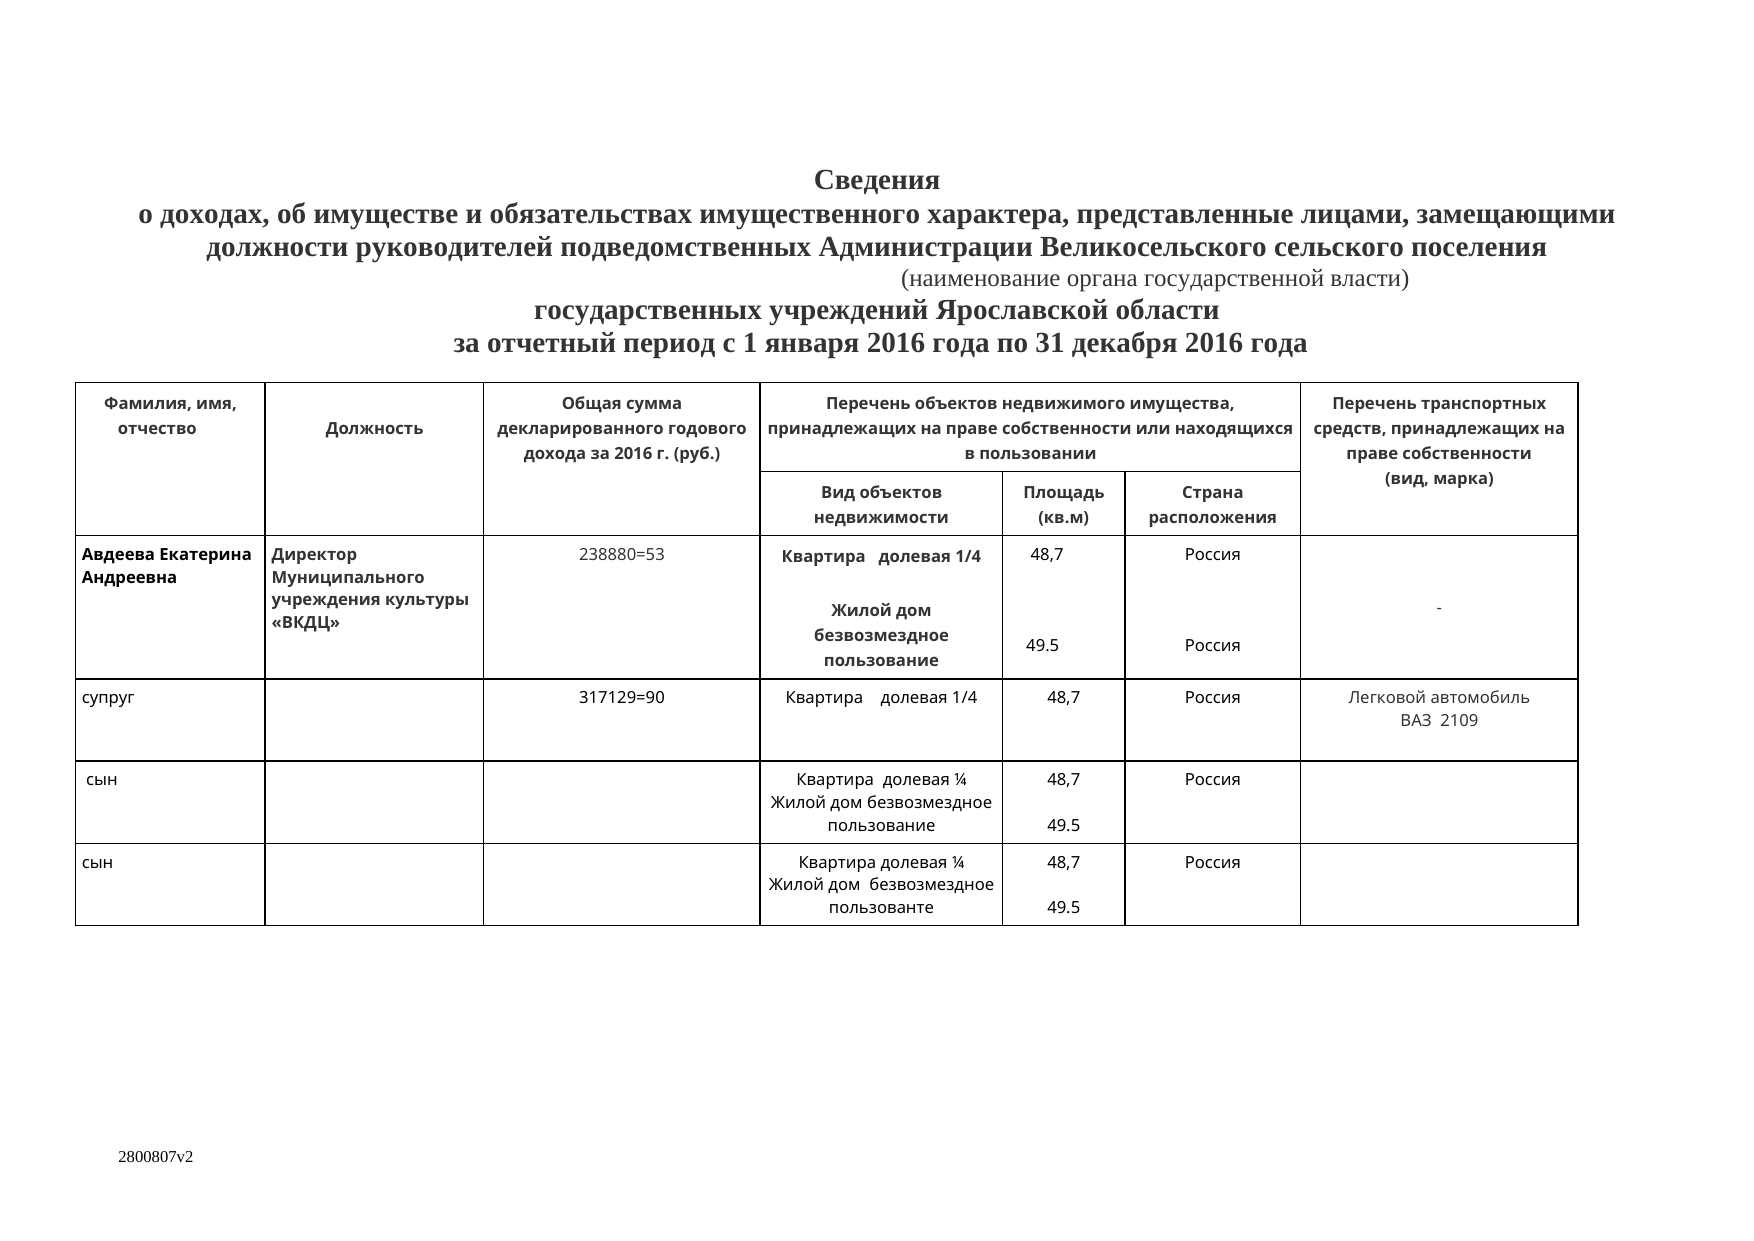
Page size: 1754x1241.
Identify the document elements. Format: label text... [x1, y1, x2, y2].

table_cell Россия [1126, 844, 1300, 924]
table_cell [266, 680, 483, 760]
table_cell - [1301, 536, 1577, 678]
table_cell Россия [1126, 680, 1300, 760]
table_cell [266, 762, 483, 842]
table_cell Директор Муниципального учреждения культуры «ВКДЦ» [266, 536, 483, 678]
table_cell [484, 762, 759, 842]
text о доходах, об имуществе и обязательствах имущественного характера, представленные лицами, замещающими должности руководителей подведомственных Администрации Великосельского сельского поселения [118, 196, 1636, 263]
table_cell 48,7 [1003, 680, 1124, 760]
table_cell Квартира долевая ¼ Жилой дом безвозмездное пользование [761, 762, 1002, 842]
table_header Должность [266, 383, 483, 535]
table_cell сын [76, 762, 264, 842]
table_cell Легковой автомобиль ВАЗ 2109 [1301, 680, 1577, 760]
table_header Перечень транспортных средств, принадлежащих на праве собственности (вид, марка) [1301, 383, 1577, 535]
table_cell 48,7 49.5 [1003, 844, 1124, 924]
table_cell Страна расположения [1126, 472, 1300, 535]
table_cell Авдеева Екатерина Андреевна [76, 536, 264, 678]
table_cell 48,7 49.5 [1003, 536, 1124, 678]
table_cell Россия [1126, 762, 1300, 842]
table_cell Квартира долевая 1/4 Жилой дом безвозмездное пользование [761, 536, 1002, 678]
table_cell Россия Россия [1126, 536, 1300, 678]
table_cell супруг [76, 680, 264, 760]
table_cell Площадь (кв.м) [1003, 472, 1124, 535]
table_cell [484, 844, 759, 924]
table_cell 48,7 49.5 [1003, 762, 1124, 842]
table_cell Квартира долевая 1/4 [761, 680, 1002, 760]
table_cell [1301, 762, 1577, 842]
table_cell [266, 844, 483, 924]
table_cell 317129=90 [484, 680, 759, 760]
table_cell сын [76, 844, 264, 924]
table_cell 238880=53 [484, 536, 759, 678]
text (наименование органа государственной власти) [901, 263, 1636, 292]
table_header Общая сумма декларированного годового дохода за 2016 г. (руб.) [484, 383, 759, 535]
table_header Перечень объектов недвижимого имущества, принадлежащих на праве собственности или находящихся в пользовании [761, 383, 1300, 471]
text Сведения [118, 162, 1636, 196]
table_header Фамилия, имя, отчество [76, 383, 264, 535]
text государственных учреждений Ярославской области [118, 292, 1636, 325]
text за отчетный период с 1 января 2016 года по 31 декабря 2016 года [118, 325, 1636, 359]
table_cell Вид объектов недвижимости [761, 472, 1002, 535]
table_cell Квартира долевая ¼ Жилой дом безвозмездное пользованте [761, 844, 1002, 924]
table_cell [1301, 844, 1577, 924]
